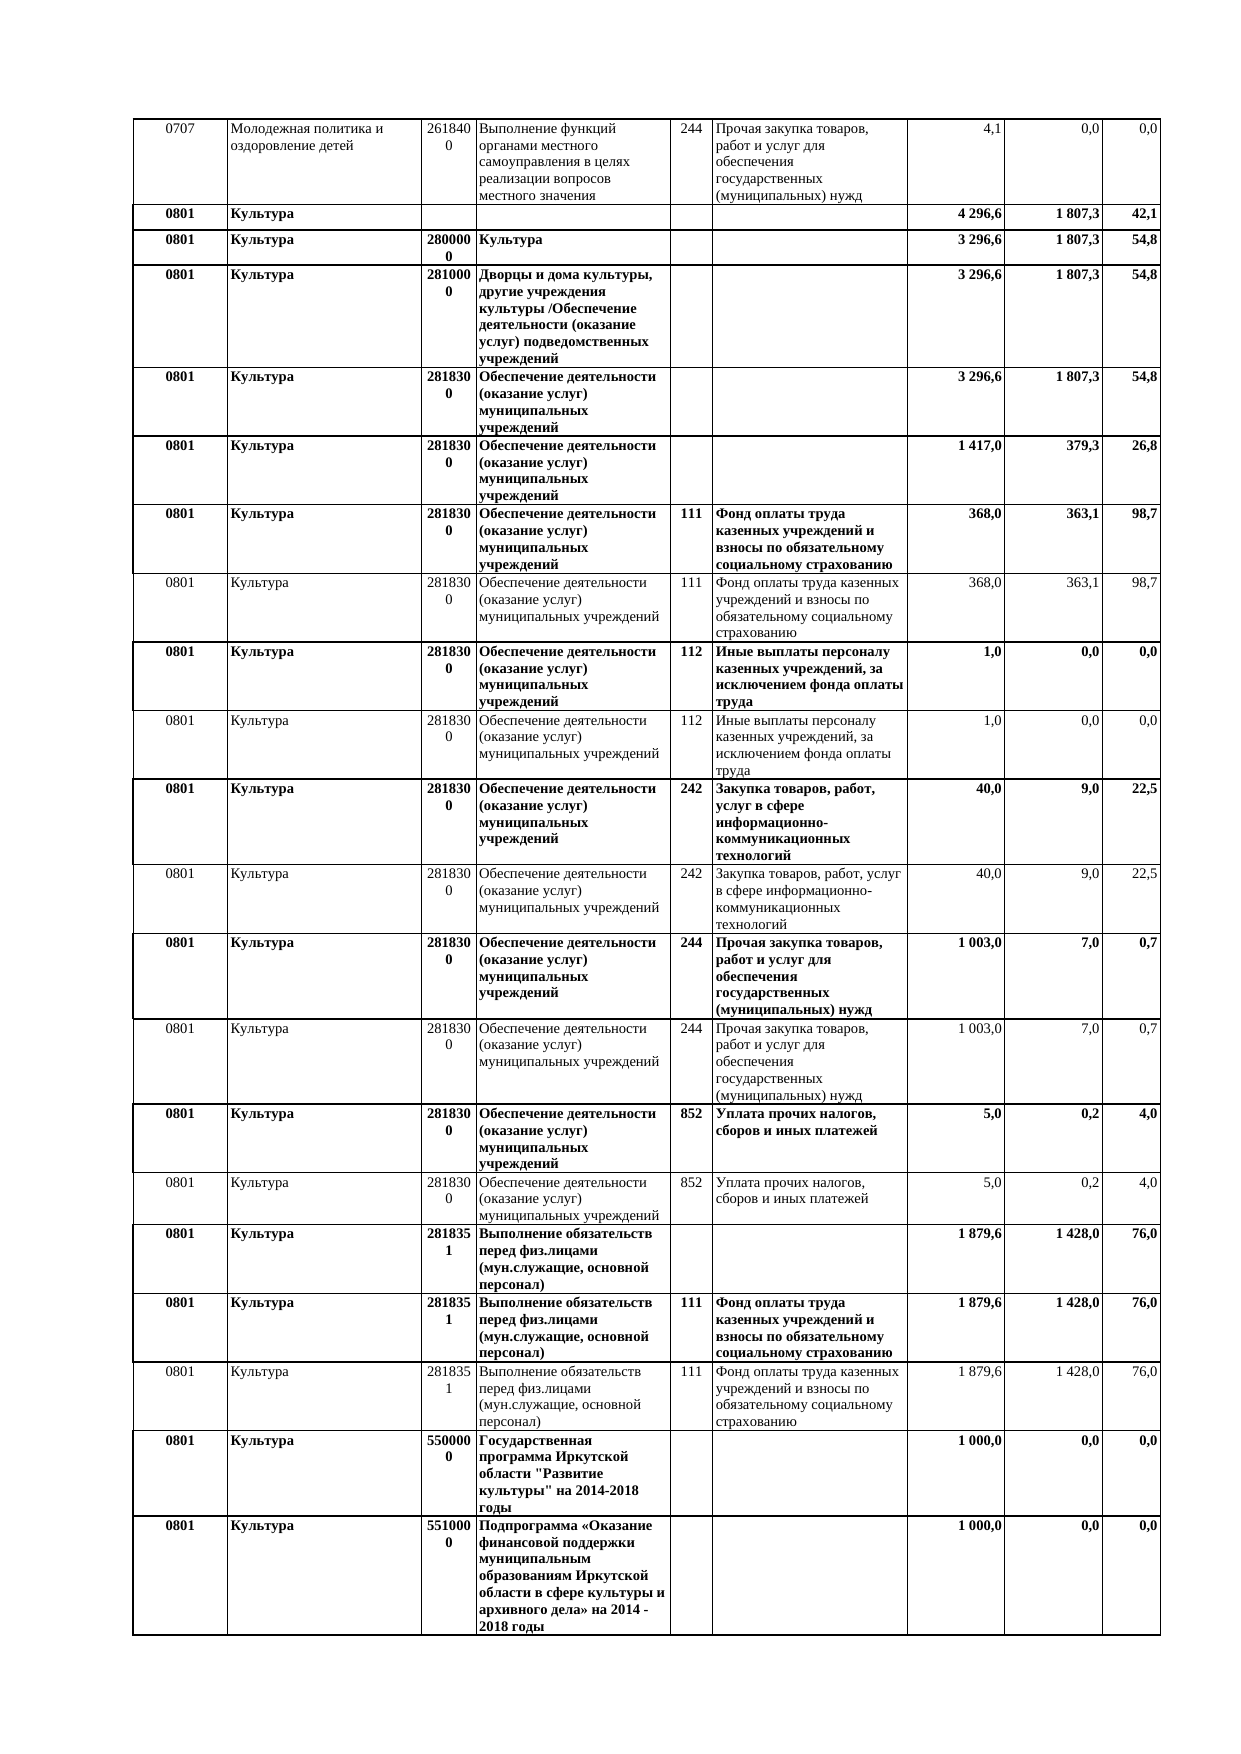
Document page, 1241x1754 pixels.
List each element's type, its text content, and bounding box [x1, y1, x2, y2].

table_cell [713, 205, 907, 229]
table_cell Обеспечение деятельности (оказание услуг) муниципальных учреждений [477, 934, 670, 1018]
table_cell Культура [228, 437, 421, 504]
table_cell Обеспечение деятельности (оказание услуг) муниципальных учреждений [477, 711, 670, 778]
table_cell 2818351 [422, 1294, 476, 1361]
table_cell 1 428,0 [1005, 1225, 1102, 1292]
table_cell 76,0 [1103, 1294, 1160, 1361]
table_cell 244 [671, 120, 712, 203]
table_cell 0801 [134, 266, 227, 366]
table_cell [671, 1517, 712, 1634]
table_cell [671, 1431, 712, 1515]
table_cell 4,0 [1103, 1173, 1160, 1224]
table_cell 2818300 [422, 780, 476, 864]
table_cell Культура [477, 231, 670, 264]
table_cell 2818351 [422, 1363, 476, 1430]
table_cell Подпрограмма «Оказание финансовой поддержки муниципальным образованиям Иркутской области в сфере культуры и архивного дела» на 2014 - 2018 годы [477, 1517, 670, 1634]
table_cell 1 428,0 [1005, 1363, 1102, 1430]
table_cell 2818300 [422, 368, 476, 435]
table_cell 2818300 [422, 574, 476, 641]
table_cell 0801 [134, 205, 227, 229]
table_cell 368,0 [908, 505, 1004, 572]
table_cell Обеспечение деятельности (оказание услуг) муниципальных учреждений [477, 1020, 670, 1103]
table_cell 9,0 [1005, 865, 1102, 932]
table_cell 0,0 [1005, 643, 1102, 710]
table_cell 2818300 [422, 1020, 476, 1103]
table_cell 111 [671, 505, 712, 572]
table_cell [422, 205, 476, 229]
table_cell 4,1 [908, 120, 1004, 203]
table_cell 1 807,3 [1005, 266, 1102, 366]
table_cell Культура [228, 1517, 421, 1634]
table_cell 1 807,3 [1005, 231, 1102, 264]
table_cell 368,0 [908, 574, 1004, 641]
table_cell 2818300 [422, 437, 476, 504]
table_cell 1 003,0 [908, 934, 1004, 1018]
table_cell Культура [228, 1294, 421, 1361]
table_cell Закупка товаров, работ, услуг в сфере информационно-коммуникационных технологий [713, 865, 907, 932]
table_cell Обеспечение деятельности (оказание услуг) муниципальных учреждений [477, 574, 670, 641]
table_cell 76,0 [1103, 1225, 1160, 1292]
table_cell 242 [671, 865, 712, 932]
table_cell Иные выплаты персоналу казенных учреждений, за исключением фонда оплаты труда [713, 643, 907, 710]
table_cell Культура [228, 1020, 421, 1103]
table_cell 40,0 [908, 865, 1004, 932]
table_cell 244 [671, 1020, 712, 1103]
table_cell 0801 [134, 1294, 227, 1361]
table_cell 4 296,6 [908, 205, 1004, 229]
table_cell Культура [228, 934, 421, 1018]
table_cell 4,0 [1103, 1105, 1160, 1172]
table_cell 363,1 [1005, 505, 1102, 572]
table_cell Культура [228, 1225, 421, 1292]
table_cell Обеспечение деятельности (оказание услуг) муниципальных учреждений [477, 1105, 670, 1172]
table_cell 0801 [134, 1173, 227, 1224]
table_cell 0801 [134, 1105, 227, 1172]
table_cell [671, 1225, 712, 1292]
table_cell Выполнение обязательств перед физ.лицами (мун.служащие, основной персонал) [477, 1294, 670, 1361]
table_cell Прочая закупка товаров, работ и услуг для обеспечения государственных (муниципальных) нужд [713, 934, 907, 1018]
table_cell 98,7 [1103, 574, 1160, 641]
table_cell 363,1 [1005, 574, 1102, 641]
table_cell 1 000,0 [908, 1517, 1004, 1634]
table_cell 2618400 [422, 120, 476, 203]
table_cell Культура [228, 266, 421, 366]
table_cell [713, 1431, 907, 1515]
table_cell Иные выплаты персоналу казенных учреждений, за исключением фонда оплаты труда [713, 711, 907, 778]
table_cell Дворцы и дома культуры, другие учреждения культуры /Обеспечение деятельности (оказание услуг) подведомственных учреждений [477, 266, 670, 366]
table_cell 54,8 [1103, 368, 1160, 435]
table_cell 9,0 [1005, 780, 1102, 864]
table_cell Обеспечение деятельности (оказание услуг) муниципальных учреждений [477, 1173, 670, 1224]
table_cell 1 003,0 [908, 1020, 1004, 1103]
table_cell Культура [228, 1363, 421, 1430]
table_cell 0,0 [1103, 1517, 1160, 1634]
table_cell Обеспечение деятельности (оказание услуг) муниципальных учреждений [477, 643, 670, 710]
table_cell 0,0 [1103, 120, 1160, 203]
table_cell 111 [671, 1294, 712, 1361]
table_cell 0801 [134, 1431, 227, 1515]
table_cell 7,0 [1005, 1020, 1102, 1103]
table_cell 0801 [134, 437, 227, 504]
table_cell Фонд оплаты труда казенных учреждений и взносы по обязательному социальному страхованию [713, 1363, 907, 1430]
table_cell 0801 [134, 865, 227, 932]
table_cell Культура [228, 231, 421, 264]
table_cell Культура [228, 780, 421, 864]
table_cell 0707 [134, 120, 227, 203]
table_cell [713, 1225, 907, 1292]
table_cell Обеспечение деятельности (оказание услуг) муниципальных учреждений [477, 865, 670, 932]
table_cell 0,0 [1005, 1517, 1102, 1634]
table_cell 5,0 [908, 1105, 1004, 1172]
table_cell 0,0 [1005, 711, 1102, 778]
table_cell 3 296,6 [908, 368, 1004, 435]
table_cell 0801 [134, 1517, 227, 1634]
table_cell [477, 205, 670, 229]
table_cell [671, 205, 712, 229]
table_cell 22,5 [1103, 865, 1160, 932]
table_cell 22,5 [1103, 780, 1160, 864]
table_cell Культура [228, 505, 421, 572]
table_cell 1 879,6 [908, 1225, 1004, 1292]
table_cell Государственная программа Иркутской области "Развитие культуры" на 2014-2018 годы [477, 1431, 670, 1515]
table_cell 2818300 [422, 711, 476, 778]
table_cell [671, 368, 712, 435]
table_cell 1,0 [908, 643, 1004, 710]
table_cell 0,0 [1103, 643, 1160, 710]
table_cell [228, 120, 421, 203]
table_cell Культура [228, 711, 421, 778]
table_cell 2818300 [422, 1105, 476, 1172]
table_cell Обеспечение деятельности (оказание услуг) муниципальных учреждений [477, 505, 670, 572]
table_cell 0801 [134, 1225, 227, 1292]
table_cell Обеспечение деятельности (оказание услуг) муниципальных учреждений [477, 780, 670, 864]
table_cell 2818300 [422, 505, 476, 572]
table_cell 0,7 [1103, 1020, 1160, 1103]
table_cell 112 [671, 643, 712, 710]
table_cell 0801 [134, 780, 227, 864]
table_cell Прочая закупка товаров, работ и услуг для обеспечения государственных (муниципальных) нужд [713, 1020, 907, 1103]
table_cell 112 [671, 711, 712, 778]
table_cell Уплата прочих налогов, сборов и иных платежей [713, 1173, 907, 1224]
table_cell 2818300 [422, 934, 476, 1018]
table_cell Обеспечение деятельности (оказание услуг) муниципальных учреждений [477, 368, 670, 435]
table_cell Культура [228, 574, 421, 641]
table_cell 5500000 [422, 1431, 476, 1515]
table_cell 0801 [134, 368, 227, 435]
table_cell Культура [228, 643, 421, 710]
table_cell 5,0 [908, 1173, 1004, 1224]
table_cell Обеспечение деятельности (оказание услуг) муниципальных учреждений [477, 437, 670, 504]
table_cell 852 [671, 1173, 712, 1224]
table_cell Выполнение обязательств перед физ.лицами (мун.служащие, основной персонал) [477, 1225, 670, 1292]
table_cell 54,8 [1103, 266, 1160, 366]
table_cell [671, 437, 712, 504]
table_cell Культура [228, 1105, 421, 1172]
table_cell Выполнение обязательств перед физ.лицами (мун.служащие, основной персонал) [477, 1363, 670, 1430]
table_cell 3 296,6 [908, 231, 1004, 264]
table_cell 242 [671, 780, 712, 864]
table_cell 0,7 [1103, 934, 1160, 1018]
table_cell 54,8 [1103, 231, 1160, 264]
table_cell Культура [228, 205, 421, 229]
table_cell 0801 [134, 231, 227, 264]
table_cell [477, 120, 670, 203]
table_cell 76,0 [1103, 1363, 1160, 1430]
table_cell 0,0 [1103, 711, 1160, 778]
table_cell Культура [228, 1173, 421, 1224]
table_cell 379,3 [1005, 437, 1102, 504]
table_cell 3 296,6 [908, 266, 1004, 366]
table_cell Фонд оплаты труда казенных учреждений и взносы по обязательному социальному страхованию [713, 505, 907, 572]
table_cell 0801 [134, 643, 227, 710]
table_cell 40,0 [908, 780, 1004, 864]
table_cell 0801 [134, 574, 227, 641]
table_cell 0,0 [1103, 1431, 1160, 1515]
table_cell 1 807,3 [1005, 368, 1102, 435]
table_cell 1 000,0 [908, 1431, 1004, 1515]
table_cell Фонд оплаты труда казенных учреждений и взносы по обязательному социальному страхованию [713, 1294, 907, 1361]
table_cell 1 879,6 [908, 1363, 1004, 1430]
table_cell [671, 231, 712, 264]
table_cell 0,2 [1005, 1105, 1102, 1172]
table_cell [713, 437, 907, 504]
table_cell 2818300 [422, 865, 476, 932]
table_cell 7,0 [1005, 934, 1102, 1018]
table_cell 0,0 [1005, 120, 1102, 203]
table_cell 2818351 [422, 1225, 476, 1292]
table_cell 0801 [134, 1363, 227, 1430]
table_cell 1 807,3 [1005, 205, 1102, 229]
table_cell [713, 120, 907, 203]
table_cell 0801 [134, 711, 227, 778]
table_cell [713, 231, 907, 264]
table_cell Закупка товаров, работ, услуг в сфере информационно-коммуникационных технологий [713, 780, 907, 864]
table_cell Культура [228, 368, 421, 435]
table_cell 111 [671, 574, 712, 641]
table_cell 1 428,0 [1005, 1294, 1102, 1361]
table_cell [671, 266, 712, 366]
table_cell 2800000 [422, 231, 476, 264]
table_cell Уплата прочих налогов, сборов и иных платежей [713, 1105, 907, 1172]
table_cell 0,2 [1005, 1173, 1102, 1224]
table_cell 0801 [134, 505, 227, 572]
table_cell Культура [228, 1431, 421, 1515]
table_cell 2810000 [422, 266, 476, 366]
table_cell 244 [671, 934, 712, 1018]
table_cell 98,7 [1103, 505, 1160, 572]
table_cell 0801 [134, 1020, 227, 1103]
table_cell 5510000 [422, 1517, 476, 1634]
table_cell 1 879,6 [908, 1294, 1004, 1361]
table_cell 0,0 [1005, 1431, 1102, 1515]
table_cell 852 [671, 1105, 712, 1172]
table_cell 0801 [134, 934, 227, 1018]
table_cell 42,1 [1103, 205, 1160, 229]
table_cell 111 [671, 1363, 712, 1430]
table_cell 1 417,0 [908, 437, 1004, 504]
table_cell [713, 368, 907, 435]
table_cell [713, 266, 907, 366]
table_cell 2818300 [422, 643, 476, 710]
table_cell 1,0 [908, 711, 1004, 778]
table_cell Культура [228, 865, 421, 932]
table_cell [713, 1517, 907, 1634]
table_cell 2818300 [422, 1173, 476, 1224]
table_cell Фонд оплаты труда казенных учреждений и взносы по обязательному социальному страхованию [713, 574, 907, 641]
table_cell 26,8 [1103, 437, 1160, 504]
